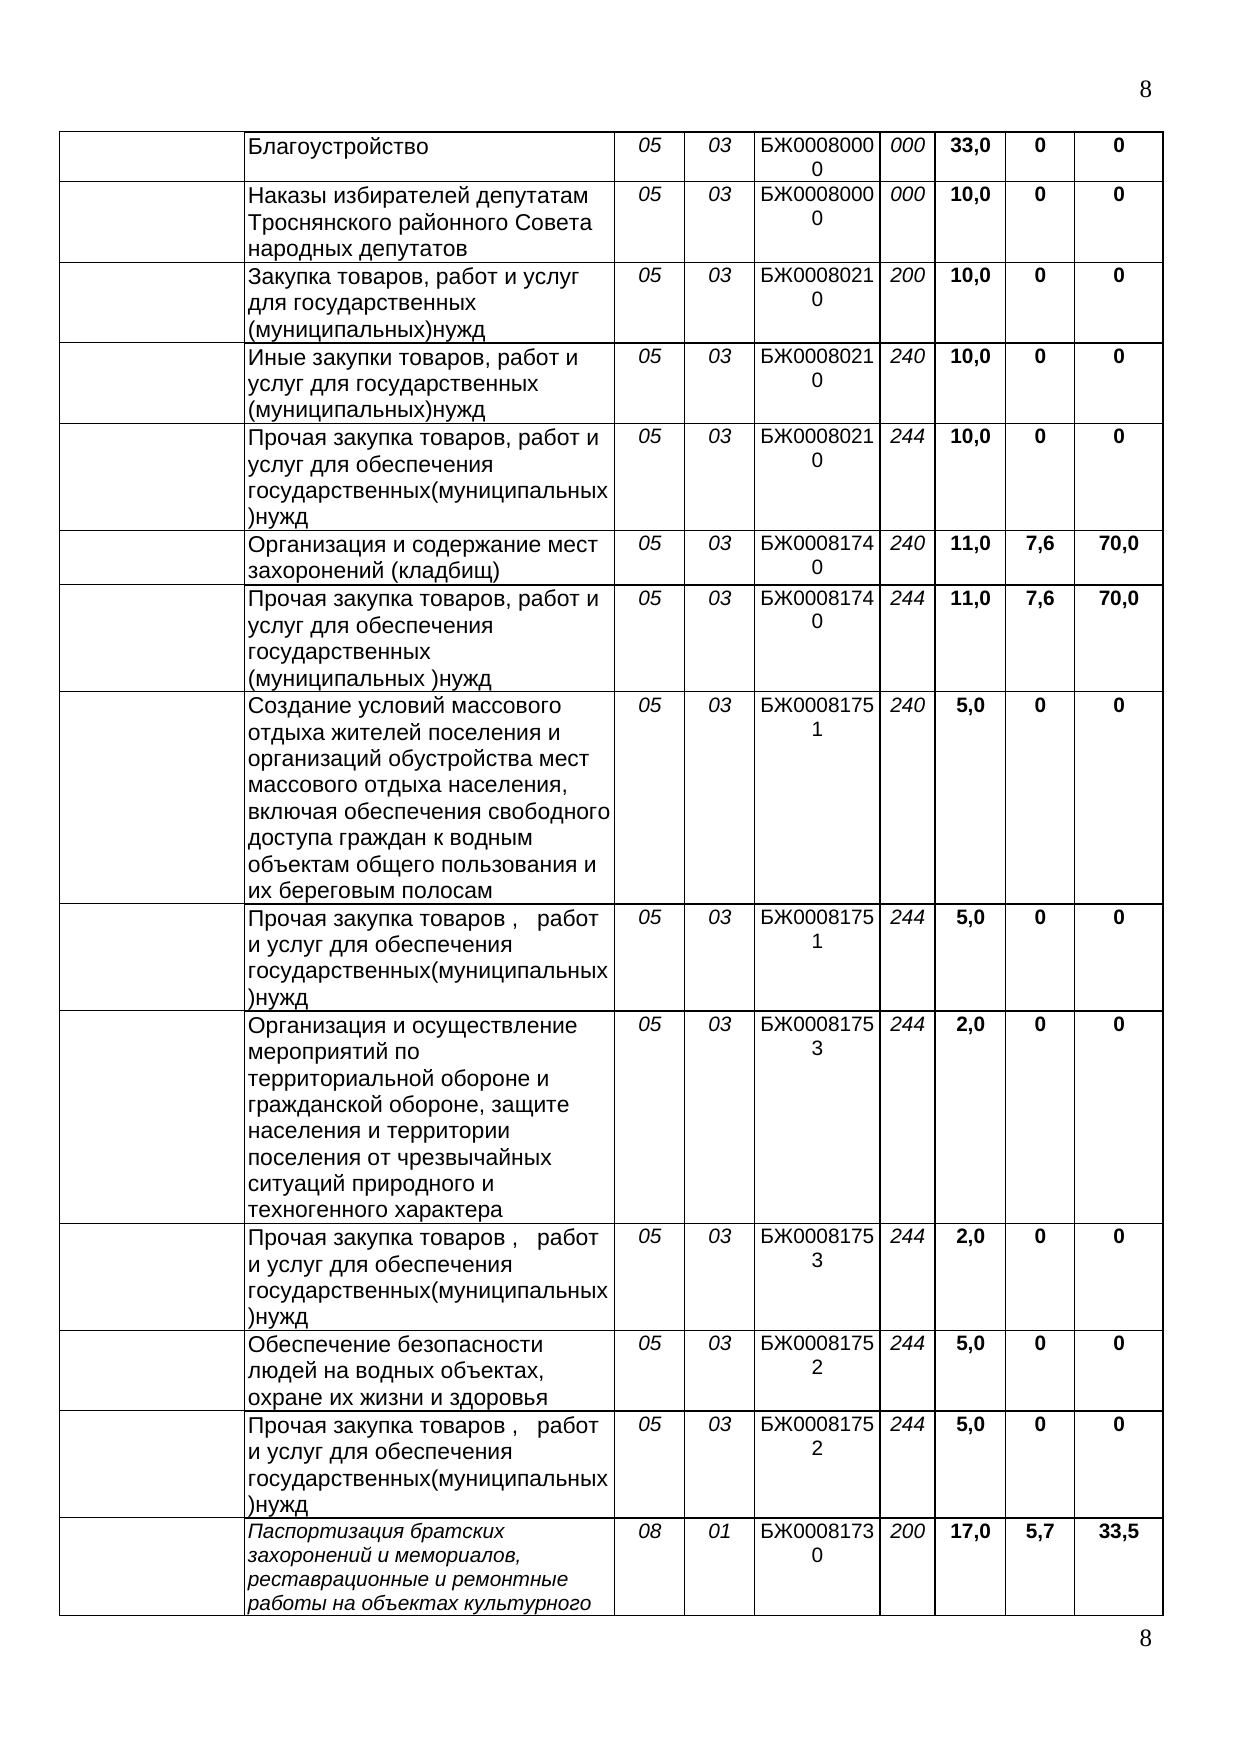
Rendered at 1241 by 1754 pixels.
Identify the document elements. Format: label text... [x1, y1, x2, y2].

table_cell 240 [881, 531, 934, 584]
table_cell 03 [685, 1412, 754, 1517]
table_cell 03 [685, 344, 754, 423]
table_cell 0 [1075, 133, 1162, 181]
table_cell 05 [615, 263, 684, 342]
table_cell [60, 1518, 244, 1614]
table_cell 240 [881, 344, 934, 423]
table_cell 0 [1006, 1331, 1074, 1410]
table_cell 10,0 [936, 263, 1005, 342]
table_cell 10,0 [936, 424, 1005, 529]
table_cell 0 [1075, 692, 1162, 903]
table_cell 10,0 [936, 344, 1005, 423]
table_cell 244 [881, 1412, 934, 1517]
table_cell 0 [1006, 424, 1074, 529]
table_cell 0 [1006, 344, 1074, 423]
table_cell 0 [1075, 424, 1162, 529]
table_cell Прочая закупка товаров, работ и услуг для обеспечения государственных(муниципальных )нужд [245, 424, 614, 529]
table_cell 244 [881, 1331, 934, 1410]
table_cell БЖ00081751 [755, 692, 879, 903]
table_cell 244 [881, 1224, 934, 1329]
table_cell 33,5 [1075, 1519, 1162, 1614]
table_cell 03 [685, 692, 754, 903]
table_cell Организация и осуществление мероприятий по территориальной обороне и гражданской обороне, защите населения и территории поселения от чрезвычайных ситуаций природного и техногенного характера [245, 1012, 614, 1223]
table_cell [60, 263, 244, 342]
table_cell 5,0 [936, 1331, 1005, 1410]
table_cell БЖ00080000 [755, 133, 879, 181]
table_cell Прочая закупка товаров , работ и услуг для обеспечения государственных(муниципальных )нужд [245, 1412, 614, 1517]
table_cell 244 [881, 1012, 934, 1223]
table_cell 03 [685, 263, 754, 342]
table_cell 0 [1075, 905, 1162, 1010]
table_cell [60, 1224, 244, 1329]
table_cell [60, 132, 244, 181]
table_cell БЖ00080210 [755, 344, 879, 423]
table_cell Наказы избирателей депутатам Троснянского районного Совета народных депутатов [245, 182, 614, 261]
table_cell 0 [1075, 1224, 1162, 1329]
table_cell 05 [615, 182, 684, 261]
table_cell 0 [1006, 182, 1074, 261]
table_cell 0 [1006, 1012, 1074, 1223]
table_cell [60, 1011, 244, 1223]
table_cell 05 [615, 424, 684, 529]
table_cell [60, 531, 244, 584]
table_cell 10,0 [936, 182, 1005, 261]
table_cell Закупка товаров, работ и услуг для государственных (муниципальных)нужд [245, 263, 614, 342]
table_cell 0 [1075, 1012, 1162, 1223]
table_cell 03 [685, 182, 754, 261]
table_cell 5,0 [936, 1412, 1005, 1517]
table_cell БЖ00081740 [755, 531, 879, 584]
table_cell 05 [615, 531, 684, 584]
table_cell 0 [1075, 1331, 1162, 1410]
table_cell [60, 182, 244, 261]
table_cell 5,0 [936, 905, 1005, 1010]
table_cell 11,0 [936, 586, 1005, 691]
table_cell [60, 424, 244, 529]
table_cell БЖ00081730 [755, 1519, 879, 1614]
table_cell Обеспечение безопасности людей на водных объектах, охране их жизни и здоровья [245, 1331, 614, 1410]
table_cell 03 [685, 905, 754, 1010]
table_cell 0 [1075, 182, 1162, 261]
table_cell 2,0 [936, 1012, 1005, 1223]
table_cell 03 [685, 1012, 754, 1223]
table_cell 240 [881, 692, 934, 903]
table_cell [60, 1331, 244, 1410]
table_cell 03 [685, 531, 754, 584]
table_cell Прочая закупка товаров , работ и услуг для обеспечения государственных(муниципальных )нужд [245, 1224, 614, 1329]
table_cell БЖ00081751 [755, 905, 879, 1010]
table_cell 05 [615, 1012, 684, 1223]
table_cell 11,0 [936, 531, 1005, 584]
table_cell 0 [1075, 1412, 1162, 1517]
table_cell [60, 585, 244, 691]
table_cell 70,0 [1075, 586, 1162, 691]
table_cell [60, 1411, 244, 1517]
table_cell 17,0 [936, 1519, 1005, 1614]
table_cell 0 [1006, 133, 1074, 181]
table_cell 0 [1006, 1412, 1074, 1517]
table_cell 33,0 [936, 133, 1005, 181]
table_cell Создание условий массового отдыха жителей поселения и организаций обустройства мест массового отдыха населения, включая обеспечения свободного доступа граждан к водным объектам общего пользования и их береговым полосам [245, 692, 614, 903]
table_cell 0 [1075, 344, 1162, 423]
table_cell Прочая закупка товаров , работ и услуг для обеспечения государственных(муниципальных )нужд [245, 905, 614, 1010]
table_cell 200 [881, 263, 934, 342]
table_cell 7,6 [1006, 531, 1074, 584]
table_cell 5,7 [1006, 1519, 1074, 1614]
table_cell 0 [1006, 1224, 1074, 1329]
table_cell 2,0 [936, 1224, 1005, 1329]
table_cell 05 [615, 905, 684, 1010]
table_cell БЖ00081740 [755, 586, 879, 691]
table_cell 03 [685, 424, 754, 529]
table_cell 05 [615, 344, 684, 423]
table_cell 000 [881, 182, 934, 261]
table_cell 000 [881, 133, 934, 181]
table_cell 7,6 [1006, 586, 1074, 691]
table_cell 05 [615, 1224, 684, 1329]
table_cell 244 [881, 586, 934, 691]
table_cell 244 [881, 905, 934, 1010]
table_cell 0 [1075, 263, 1162, 342]
table_cell Организация и содержание мест захоронений (кладбищ) [245, 531, 614, 584]
table_cell 5,0 [936, 692, 1005, 903]
table_cell 03 [685, 133, 754, 181]
table_cell [60, 343, 244, 423]
table_cell 0 [1006, 263, 1074, 342]
table_cell [60, 904, 244, 1010]
table_cell 05 [615, 133, 684, 181]
table_cell 05 [615, 692, 684, 903]
table_cell БЖ00081753 [755, 1224, 879, 1329]
table_cell 08 [615, 1519, 684, 1614]
table_cell 03 [685, 1224, 754, 1329]
table_cell 03 [685, 1331, 754, 1410]
table_cell 03 [685, 586, 754, 691]
table_cell БЖ00081753 [755, 1012, 879, 1223]
table_cell БЖ00080210 [755, 424, 879, 529]
table_cell 200 [881, 1519, 934, 1614]
table_cell БЖ00081752 [755, 1331, 879, 1410]
table_cell Благоустройство [245, 133, 614, 181]
table_cell 0 [1006, 905, 1074, 1010]
table_cell 0 [1006, 692, 1074, 903]
table_cell 244 [881, 424, 934, 529]
table_cell БЖ00080210 [755, 263, 879, 342]
table_cell [60, 692, 244, 903]
table_cell 70,0 [1075, 531, 1162, 584]
table_cell БЖ00081752 [755, 1412, 879, 1517]
table_cell 05 [615, 1412, 684, 1517]
table_cell БЖ00080000 [755, 182, 879, 261]
table_cell Иные закупки товаров, работ и услуг для государственных (муниципальных)нужд [245, 344, 614, 423]
table_cell 05 [615, 586, 684, 691]
table_cell 05 [615, 1331, 684, 1410]
table_cell Прочая закупка товаров, работ и услуг для обеспечения государственных (муниципальных )нужд [245, 586, 614, 691]
table_cell 01 [685, 1519, 754, 1614]
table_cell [245, 1519, 614, 1614]
